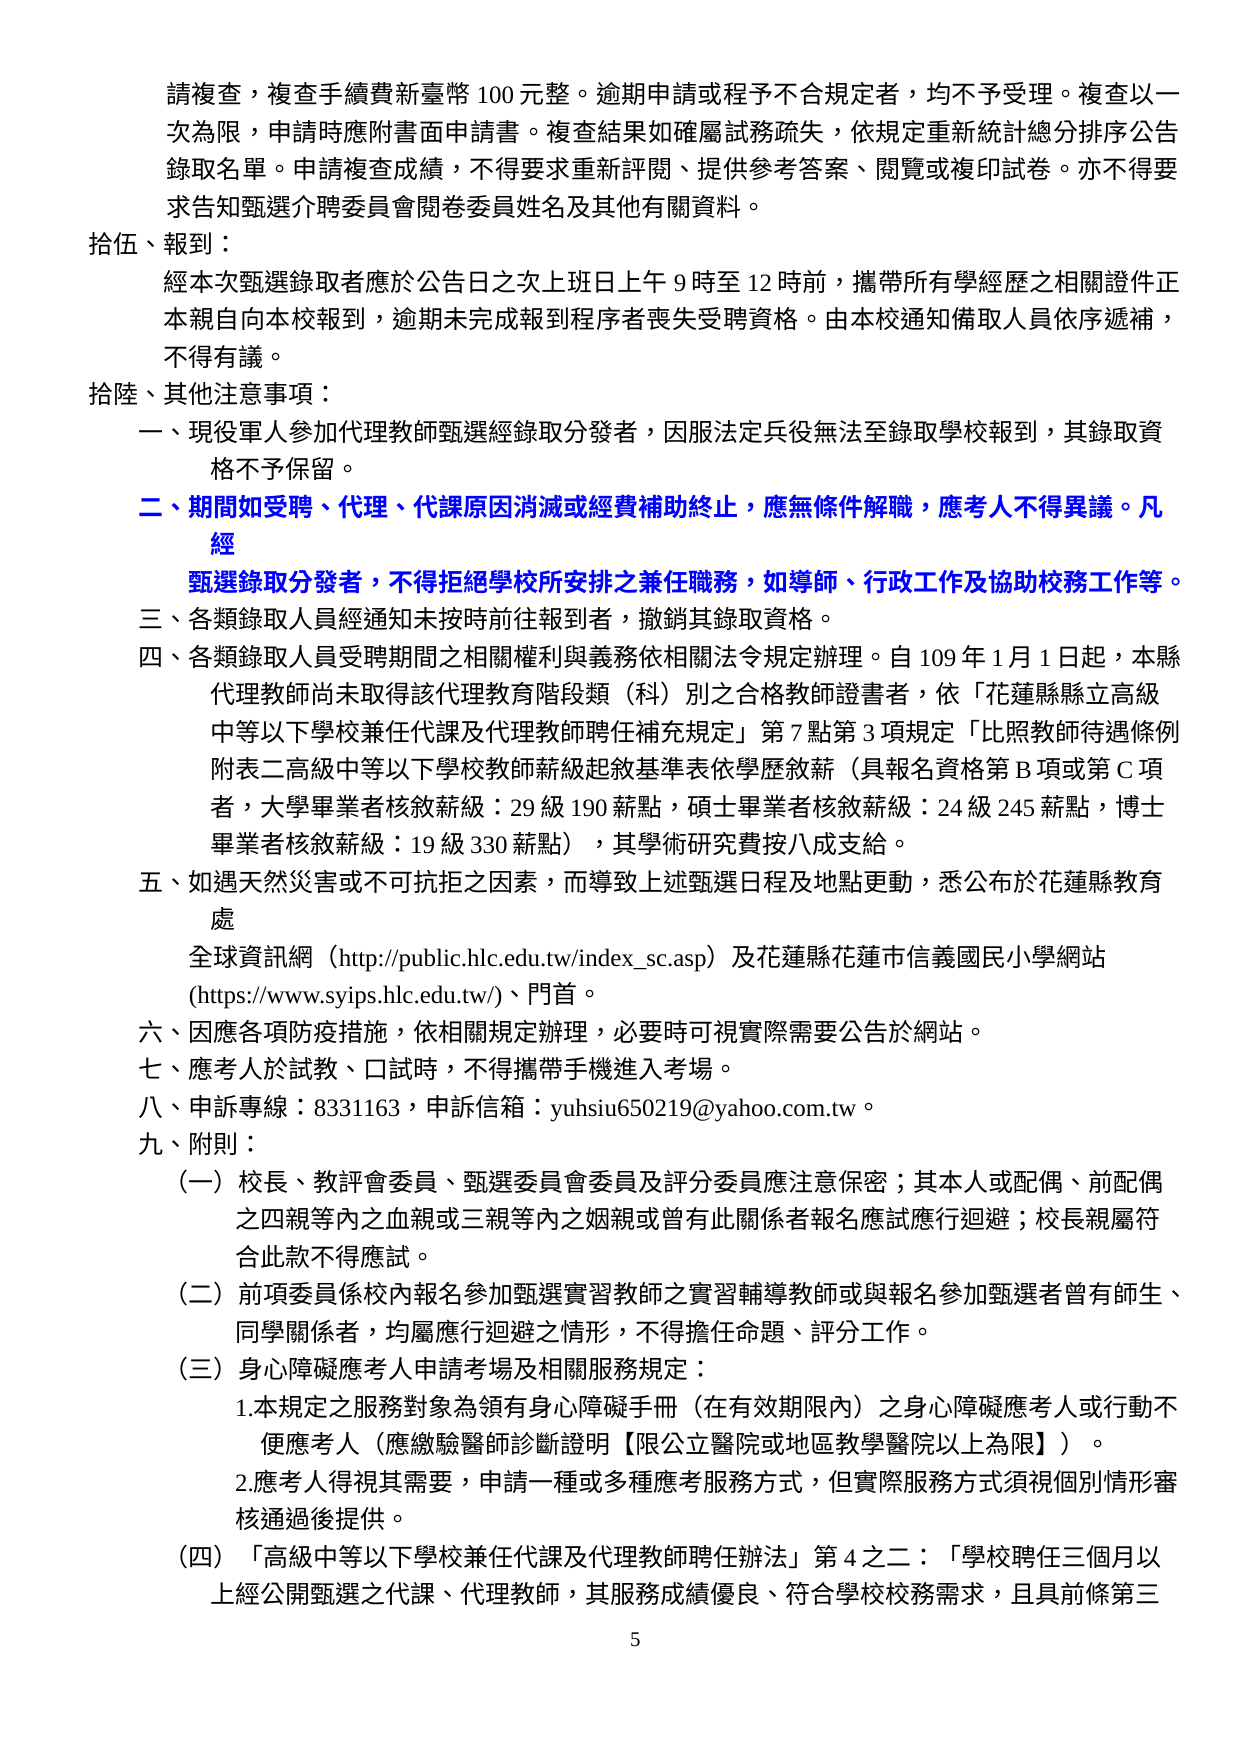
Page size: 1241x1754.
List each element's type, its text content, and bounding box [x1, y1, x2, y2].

text 八、申訴專線：8331163，申訴信箱：yuhsiu650219@yahoo.com.tw。 [139, 1087, 1181, 1124]
text 四、各類錄取人員受聘期間之相關權利與義務依相關法令規定辦理。自109年1月1日起，本縣代理教師尚未取得該代理教育階段類（科）別之合格教師證書者，依「花蓮縣縣立高級中等以下學校兼任代課及代理教師聘任補充規定」第7點第3項規定「比照教師待遇條例附表二高級中等以下學校教師薪級起敘基準表依學歷敘薪（具報名資格第B項或第C項者，大學畢業者核敘薪級：29級190薪點，碩士畢業者核敘薪級：24級245薪點，博士畢業者核敘薪級：19級330薪點），其學術研究費按八成支給。 [139, 637, 1181, 862]
text 七、應考人於試教、口試時，不得攜帶手機進入考場。 [139, 1049, 1181, 1087]
text 九、附則： [139, 1124, 1181, 1162]
text 1.本規定之服務對象為領有身心障礙手冊（在有效期限內）之身心障礙應考人或行動不便應考人（應繳驗醫師診斷證明【限公立醫院或地區教學醫院以上為限】）。 [235, 1387, 1181, 1462]
text 二、期間如受聘、代理、代課原因消滅或經費補助終止，應無條件解職，應考人不得異議。凡經 [139, 487, 1181, 562]
text 2.應考人得視其需要，申請一種或多種應考服務方式，但實際服務方式須視個別情形審核通過後提供。 [235, 1462, 1181, 1537]
text 全球資訊網（http://public.hlc.edu.tw/index_sc.asp）及花蓮縣花蓮巿信義國民小學網站 [189, 937, 1181, 974]
text (https://www.syips.hlc.edu.tw/)、門首。 [189, 974, 1181, 1012]
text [164, 74, 1181, 224]
text 三、各類錄取人員經通知未按時前往報到者，撤銷其錄取資格。 [139, 599, 1181, 637]
text 一、現役軍人參加代理教師甄選經錄取分發者，因服法定兵役無法至錄取學校報到，其錄取資格不予保留。 [139, 412, 1181, 487]
text 拾陸、其他注意事項： [89, 374, 1181, 412]
text （三）身心障礙應考人申請考場及相關服務規定： [164, 1349, 1181, 1387]
text 六、因應各項防疫措施，依相關規定辦理，必要時可視實際需要公告於網站。 [139, 1012, 1181, 1049]
text 甄選錄取分發者，不得拒絕學校所安排之兼任職務，如導師、行政工作及協助校務工作等。 [189, 562, 1181, 599]
text 拾伍、報到： [89, 224, 1181, 262]
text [164, 1537, 1181, 1612]
text 五、如遇天然災害或不可抗拒之因素，而導致上述甄選日程及地點更動，悉公布於花蓮縣教育處 [139, 862, 1181, 937]
text 經本次甄選錄取者應於公告日之次上班日上午9時至12時前，攜帶所有學經歷之相關證件正本親自向本校報到，逾期未完成報到程序者喪失受聘資格。由本校通知備取人員依序遞補，不得有議。 [164, 262, 1181, 374]
text （一）校長、教評會委員、甄選委員會委員及評分委員應注意保密；其本人或配偶、前配偶之四親等內之血親或三親等內之姻親或曾有此關係者報名應試應行迴避；校長親屬符合此款不得應試。 [164, 1162, 1181, 1274]
text （二）前項委員係校內報名參加甄選實習教師之實習輔導教師或與報名參加甄選者曾有師生、同學關係者，均屬應行迴避之情形，不得擔任命題、評分工作。 [164, 1274, 1181, 1349]
